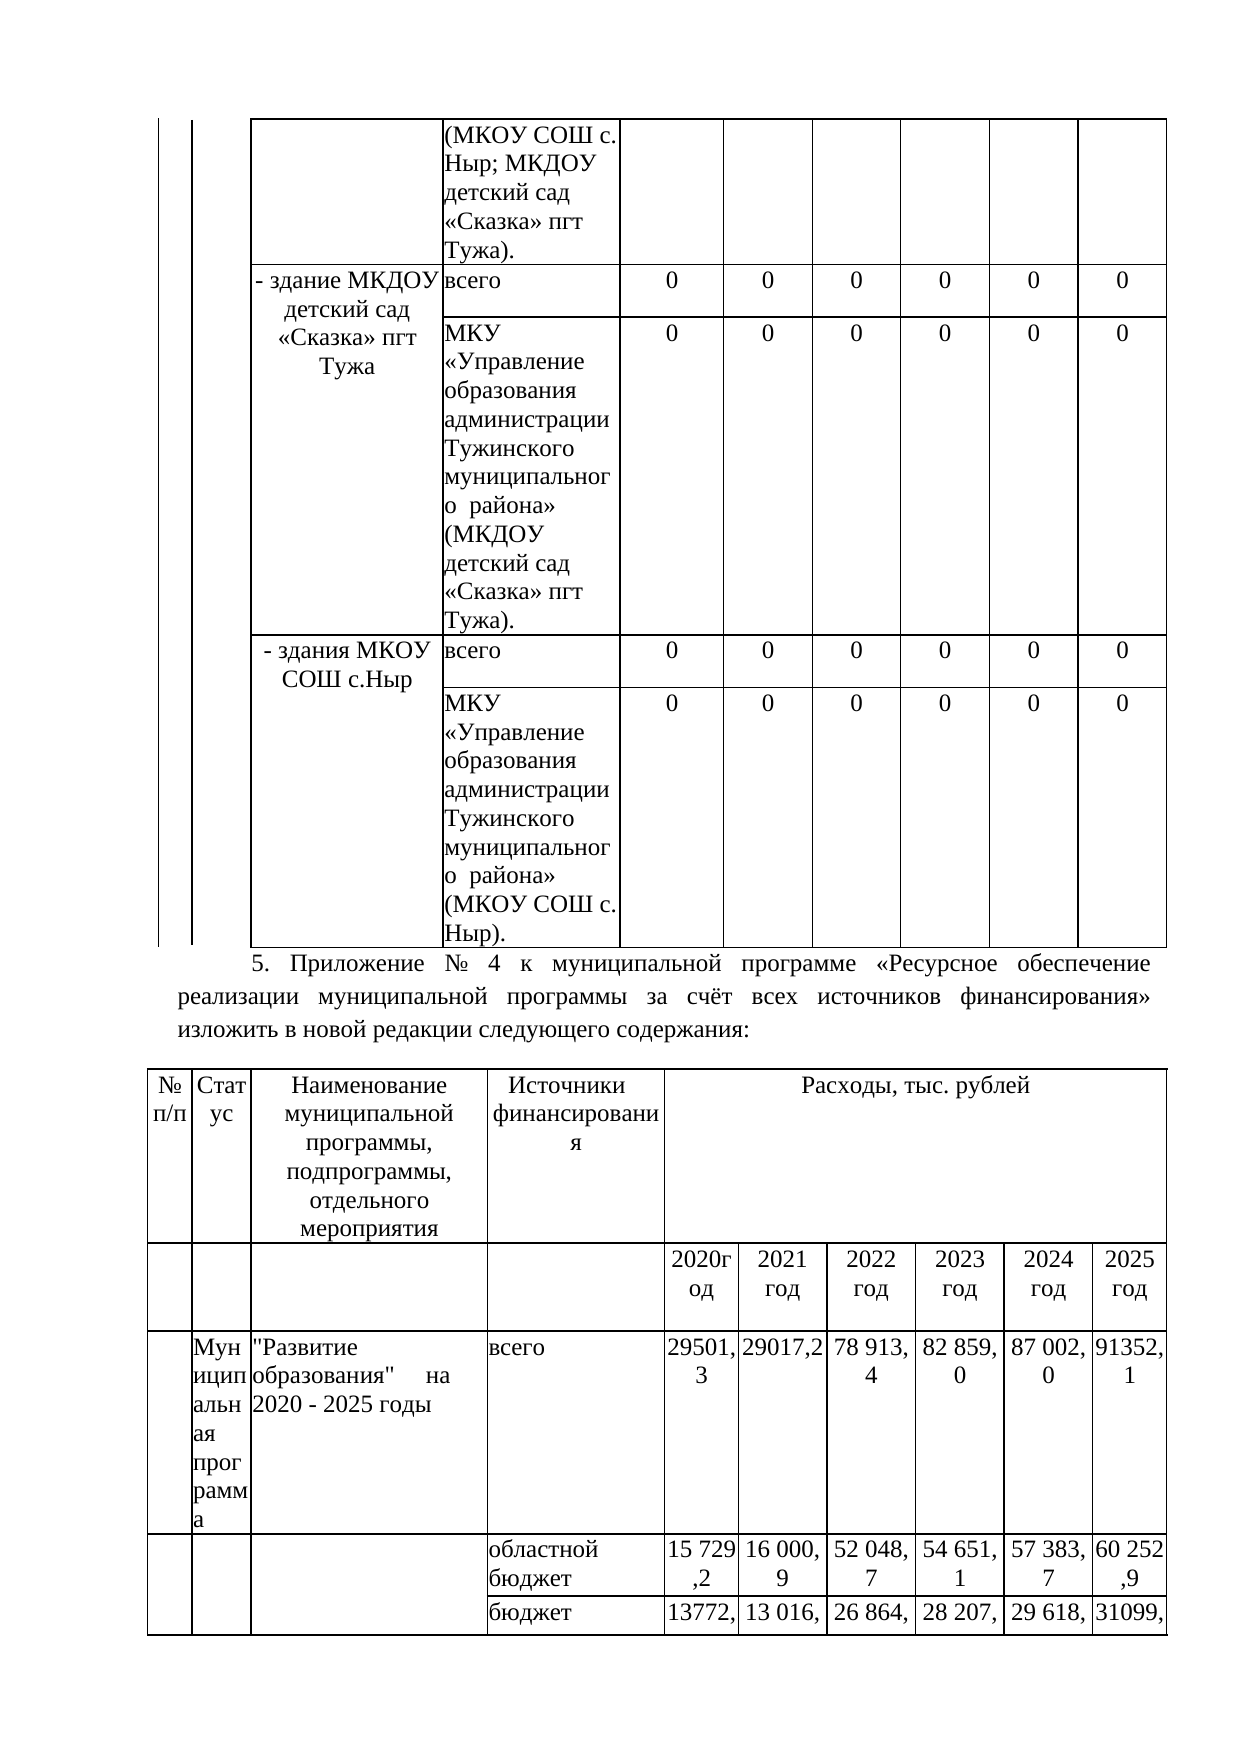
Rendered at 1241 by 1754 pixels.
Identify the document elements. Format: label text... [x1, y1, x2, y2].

table_cell 26 864,7 [828, 1597, 915, 1634]
table_cell [148, 1244, 191, 1330]
table_cell "Развитие образования" на 2020 - 2025 годы [252, 1332, 487, 1533]
table_cell 2024 год [1005, 1244, 1092, 1330]
table_cell 2020год [665, 1244, 738, 1330]
table_cell 0 [724, 318, 812, 634]
table_cell 2021 год [739, 1244, 826, 1330]
table_cell МКУ «Управление образования администрации Тужинского муниципального района» (МКДОУ детский сад «Сказка» пгт Тужа). [444, 318, 619, 634]
table_cell 82 859,0 [916, 1332, 1003, 1533]
table_cell 28 207,9 [916, 1597, 1003, 1634]
table_cell 29501,3 [665, 1332, 738, 1533]
table_cell [488, 1244, 664, 1330]
table_cell 0 [901, 120, 989, 263]
table_cell 87 002,0 [1005, 1332, 1092, 1533]
table_header № п/п [148, 1070, 191, 1242]
table_cell 0 [1079, 318, 1166, 634]
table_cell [488, 1597, 664, 1634]
table_cell 0 [990, 688, 1077, 947]
table_cell всего [444, 636, 619, 686]
table_cell 13772,1 [665, 1597, 738, 1634]
table_cell 0 [901, 265, 989, 316]
table_cell 15 729,2 [665, 1535, 738, 1595]
table_cell 2025 год [1093, 1244, 1166, 1330]
table_cell - здания МКОУ СОШ с.Ныр [252, 636, 442, 947]
table_header Расходы, тыс. рублей [665, 1070, 1166, 1242]
table_cell 0 [1079, 120, 1166, 263]
text 5. Приложение № 4 к муниципальной программе «Ресурсное обеспечение реализации муниципальной программы за счёт всех источников финансирования» изложить в новой редакции следующего содержания: [177, 948, 1152, 1043]
table_cell 13 016,3 [739, 1597, 826, 1634]
table_cell 29 618,3 [1005, 1597, 1092, 1634]
table_cell 0 [813, 120, 900, 263]
table_cell 16 000,9 [739, 1535, 826, 1595]
table_cell [193, 1244, 250, 1330]
table_header Статус [193, 1070, 250, 1242]
table_cell 0 [621, 318, 723, 634]
table_cell [148, 1332, 191, 1533]
table_header Источники финансирования [488, 1070, 664, 1242]
table_cell 0 [990, 120, 1077, 263]
table_cell 57 383,7 [1005, 1535, 1092, 1595]
table_cell 29017,2 [739, 1332, 826, 1533]
table_cell всего [488, 1332, 664, 1533]
table_cell Муниципальная программа [193, 1332, 250, 1533]
table_cell [252, 1244, 487, 1330]
table_cell 0 [621, 120, 723, 263]
table_cell 0 [813, 688, 900, 947]
table_cell [193, 1535, 250, 1634]
table_cell 0 [1079, 265, 1166, 316]
table_cell 0 [990, 636, 1077, 686]
table_cell 0 [724, 120, 812, 263]
table_cell областной бюджет [488, 1535, 664, 1595]
table_cell 91352,1 [1093, 1332, 1166, 1533]
table_cell 2022 год [828, 1244, 915, 1330]
table_cell 2023 год [916, 1244, 1003, 1330]
table_cell [252, 1535, 487, 1634]
table_cell 0 [901, 636, 989, 686]
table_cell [444, 120, 619, 263]
table_cell МКУ «Управление образования администрации Тужинского муниципального района» (МКОУ СОШ с. Ныр). [444, 688, 619, 947]
table_cell всего [444, 265, 619, 316]
table_cell 78 913,4 [828, 1332, 915, 1533]
table_cell 52 048,7 [828, 1535, 915, 1595]
table_cell 0 [724, 265, 812, 316]
table_header Наименование муниципальной программы, подпрограммы, отдельного мероприятия [252, 1070, 487, 1242]
table_cell 54 651,1 [916, 1535, 1003, 1595]
table_cell 60 252,9 [1093, 1535, 1166, 1595]
table_cell 0 [1079, 688, 1166, 947]
table_cell 0 [621, 265, 723, 316]
table_cell 0 [724, 688, 812, 947]
table_cell 0 [724, 636, 812, 686]
table_cell 0 [813, 636, 900, 686]
table_cell 0 [901, 318, 989, 634]
table_cell [148, 1535, 191, 1634]
table_cell 0 [990, 318, 1077, 634]
table_cell 0 [621, 636, 723, 686]
table_cell 31099,2 [1093, 1597, 1166, 1634]
table_cell 0 [621, 688, 723, 947]
table_cell - здание МКДОУ детский сад «Сказка» пгт Тужа [252, 265, 442, 634]
table_cell 0 [901, 688, 989, 947]
table_cell 0 [813, 318, 900, 634]
table_cell 0 [990, 265, 1077, 316]
table_cell 0 [813, 265, 900, 316]
table_cell 0 [1079, 636, 1166, 686]
